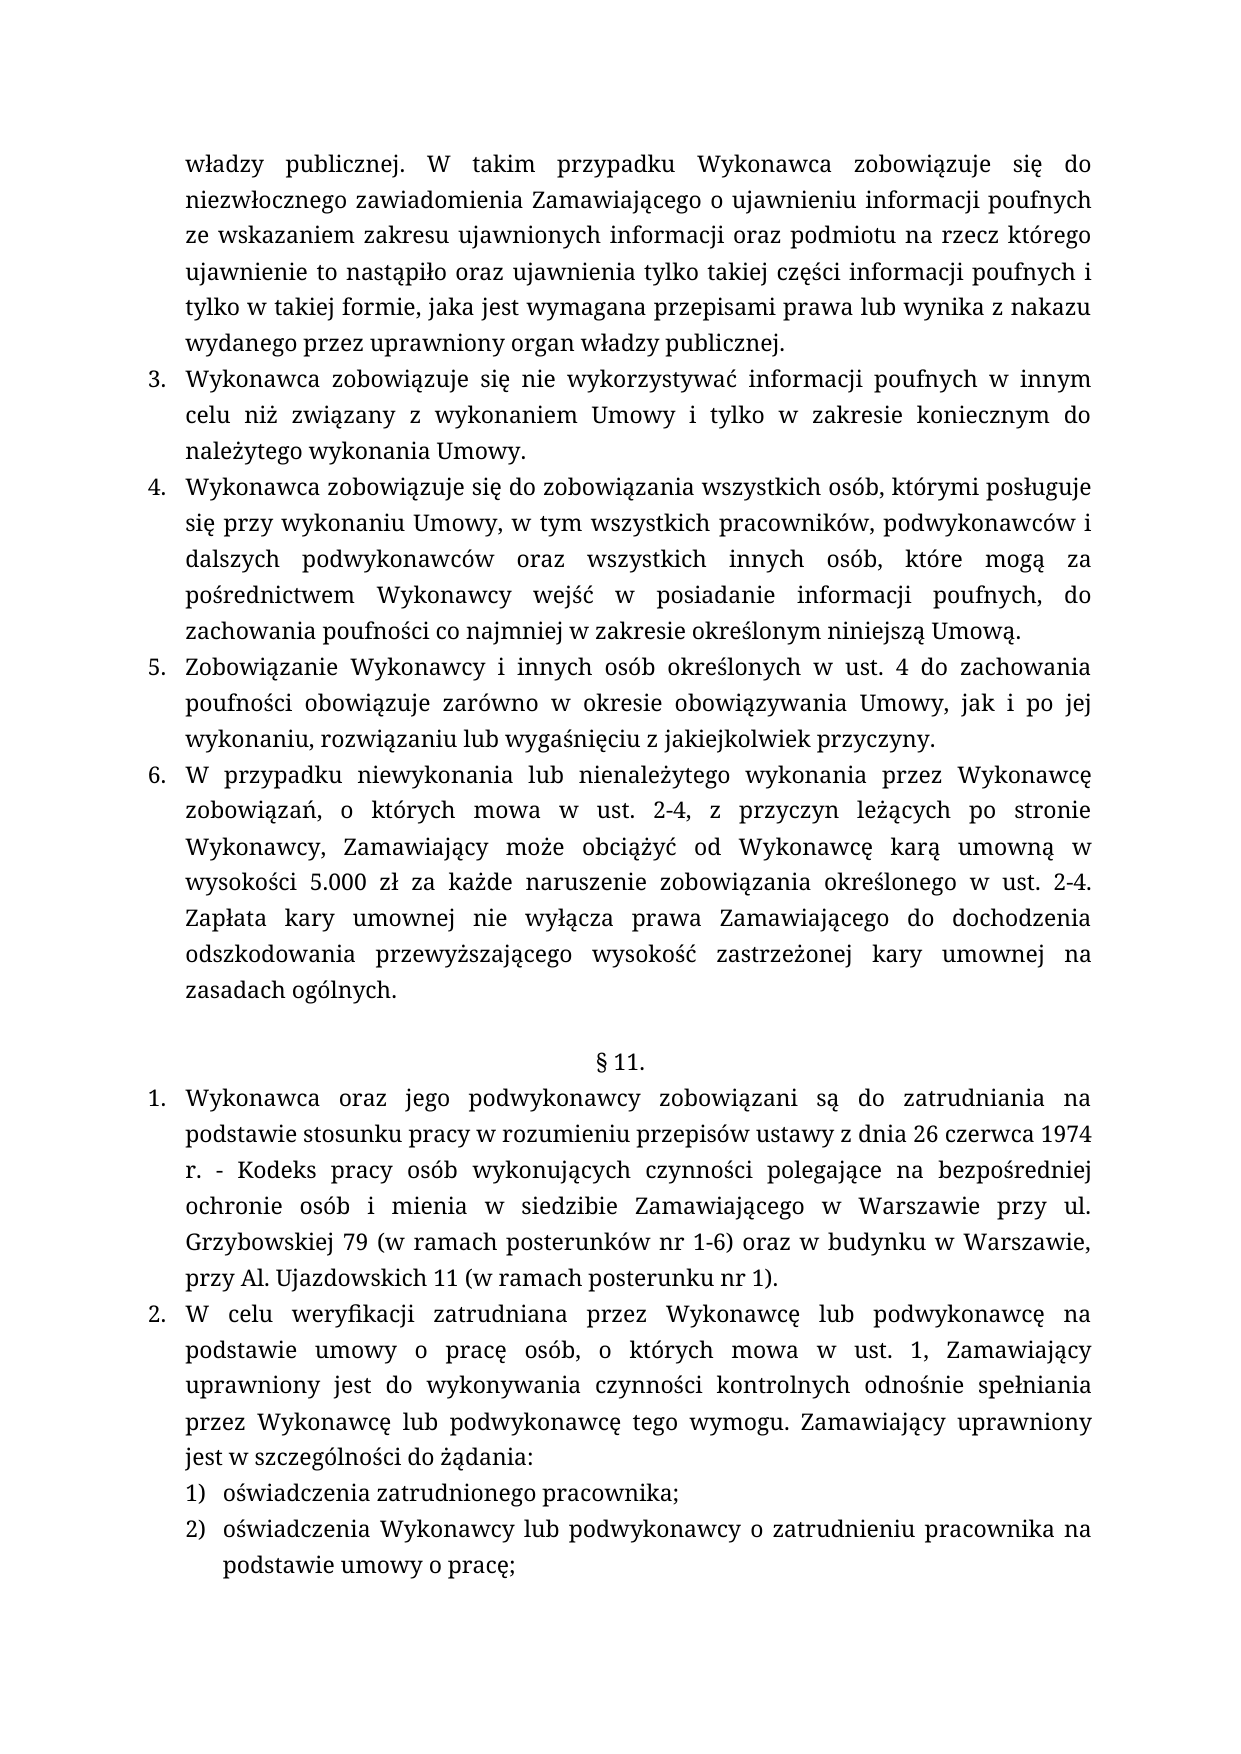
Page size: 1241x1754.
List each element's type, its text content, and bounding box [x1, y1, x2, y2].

list oświadczenia zatrudnionego pracownika; [185, 1477, 1093, 1508]
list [148, 148, 1093, 358]
list oświadczenia Wykonawcy lub podwykonawcy o zatrudnieniu pracownika na podstawie umowy o pracę; [185, 1513, 1093, 1580]
list Wykonawca oraz jego podwykonawcy zobowiązani są do zatrudniania na podstawie stosunku pracy w rozumieniu przepisów ustawy z dnia 26 czerwca 1974 r. - Kodeks pracy osób wykonujących czynności polegające na bezpośredniej ochronie osób i mienia w siedzibie Zamawiającego w Warszawie przy ul. Grzybowskiej 79 (w ramach posterunków nr 1-6) oraz w budynku w Warszawie, przy Al. Ujazdowskich 11 (w ramach posterunku nr 1). [148, 1082, 1093, 1293]
list W celu weryfikacji zatrudniana przez Wykonawcę lub podwykonawcę na podstawie umowy o pracę osób, o których mowa w ust. 1, Zamawiający uprawniony jest do wykonywania czynności kontrolnych odnośnie spełniania przez Wykonawcę lub podwykonawcę tego wymogu. Zamawiający uprawniony jest w szczególności do żądania: [148, 1298, 1093, 1473]
list Wykonawca zobowiązuje się do zobowiązania wszystkich osób, którymi posługuje się przy wykonaniu Umowy, w tym wszystkich pracowników, podwykonawców i dalszych podwykonawców oraz wszystkich innych osób, które mogą za pośrednictwem Wykonawcy wejść w posiadanie informacji poufnych, do zachowania poufności co najmniej w zakresie określonym niniejszą Umową. [148, 471, 1093, 646]
list W przypadku niewykonania lub nienależytego wykonania przez Wykonawcę zobowiązań, o których mowa w ust. 2-4, z przyczyn leżących po stronie Wykonawcy, Zamawiający może obciążyć od Wykonawcę karą umowną w wysokości 5.000 zł za każde naruszenie zobowiązania określonego w ust. 2-4. Zapłata kary umownej nie wyłącza prawa Zamawiającego do dochodzenia odszkodowania przewyższającego wysokość zastrzeżonej kary umownej na zasadach ogólnych. [148, 758, 1093, 1005]
list Zobowiązanie Wykonawcy i innych osób określonych w ust. 4 do zachowania poufności obowiązuje zarówno w okresie obowiązywania Umowy, jak i po jej wykonaniu, rozwiązaniu lub wygaśnięciu z jakiejkolwiek przyczyny. [148, 651, 1093, 754]
text § 11. [148, 1046, 1093, 1077]
list Wykonawca zobowiązuje się nie wykorzystywać informacji poufnych w innym celu niż związany z wykonaniem Umowy i tylko w zakresie koniecznym do należytego wykonania Umowy. [148, 363, 1093, 466]
